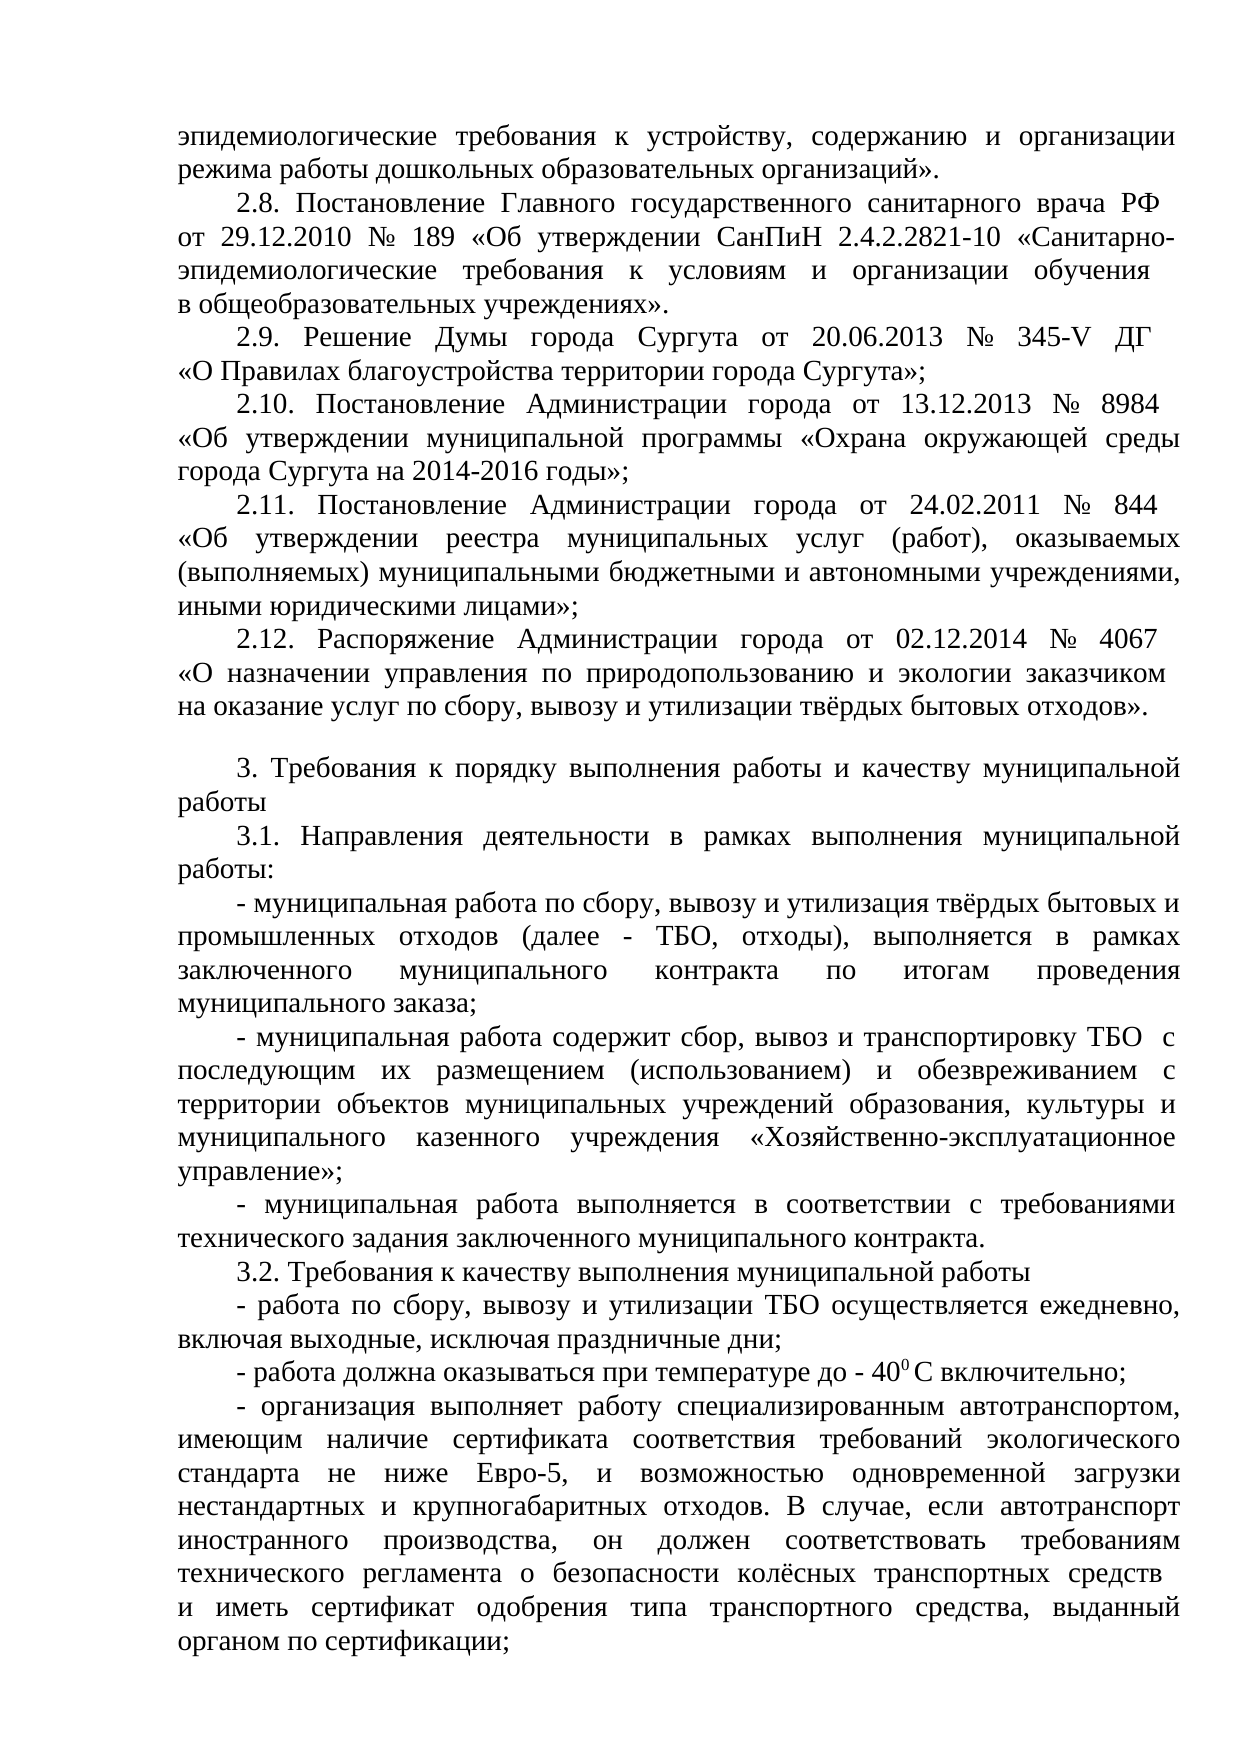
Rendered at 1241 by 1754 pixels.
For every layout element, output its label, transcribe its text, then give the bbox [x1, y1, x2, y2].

text 3.2. Требования к качеству выполнения муниципальной работы [177, 1254, 1181, 1287]
text - муниципальная работа по сбору, вывозу и утилизация твёрдых бытовых и промышленных отходов (далее - ТБО, отходы), выполняется в рамках заключенного муниципального контракта по итогам проведения муниципального заказа; [177, 885, 1181, 1019]
text - работа по сбору, вывозу и утилизации ТБО осуществляется ежедневно, включая выходные, исключая праздничные дни; [177, 1287, 1181, 1354]
text 2.10. Постановление Администрации города от 13.12.2013 № 8984 «Об утверждении муниципальной программы «Охрана окружающей среды города Сургута на 2014-2016 годы»; [177, 386, 1181, 487]
text - работа должна оказываться при температуре до - 400 С включительно; [177, 1354, 1176, 1388]
text - муниципальная работа содержит сбор, вывоз и транспортировку ТБО с последующим их размещением (использованием) и обезвреживанием с территории объектов муниципальных учреждений образования, культуры и муниципального казенного учреждения «Хозяйственно-эксплуатационное управление»; [177, 1019, 1176, 1187]
text 2.11. Постановление Администрации города от 24.02.2011 № 844 «Об утверждении реестра муниципальных услуг (работ), оказываемых (выполняемых) муниципальными бюджетными и автономными учреждениями, иными юридическими лицами»; [177, 487, 1181, 621]
text 2.8. Постановление Главного государственного санитарного врача РФ от 29.12.2010 № 189 «Об утверждении СанПиН 2.4.2.2821-10 «Санитарно-эпидемиологические требования к условиям и организации обучения в общеобразовательных учреждениях». [177, 185, 1176, 319]
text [177, 118, 1176, 185]
text - организация выполняет работу специализированным автотранспортом, имеющим наличие сертификата соответствия требований экологического стандарта не ниже Евро-5, и возможностью одновременной загрузки нестандартных и крупногабаритных отходов. В случае, если автотранспорт иностранного производства, он должен соответствовать требованиям технического регламента о безопасности колёсных транспортных средств и иметь сертификат одобрения типа транспортного средства, выданный органом по сертификации; [177, 1388, 1181, 1656]
text - муниципальная работа выполняется в соответствии с требованиями технического задания заключенного муниципального контракта. [177, 1187, 1176, 1254]
text 2.9. Решение Думы города Сургута от 20.06.2013 № 345-V ДГ «О Правилах благоустройства территории города Сургута»; [177, 319, 1176, 386]
text 2.12. Распоряжение Администрации города от 02.12.2014 № 4067 «О назначении управления по природопользованию и экологии заказчиком на оказание услуг по сбору, вывозу и утилизации твёрдых бытовых отходов». [177, 621, 1181, 722]
text 3.1. Направления деятельности в рамках выполнения муниципальной работы: [177, 818, 1181, 885]
text 3. Требования к порядку выполнения работы и качеству муниципальной работы [177, 751, 1181, 818]
